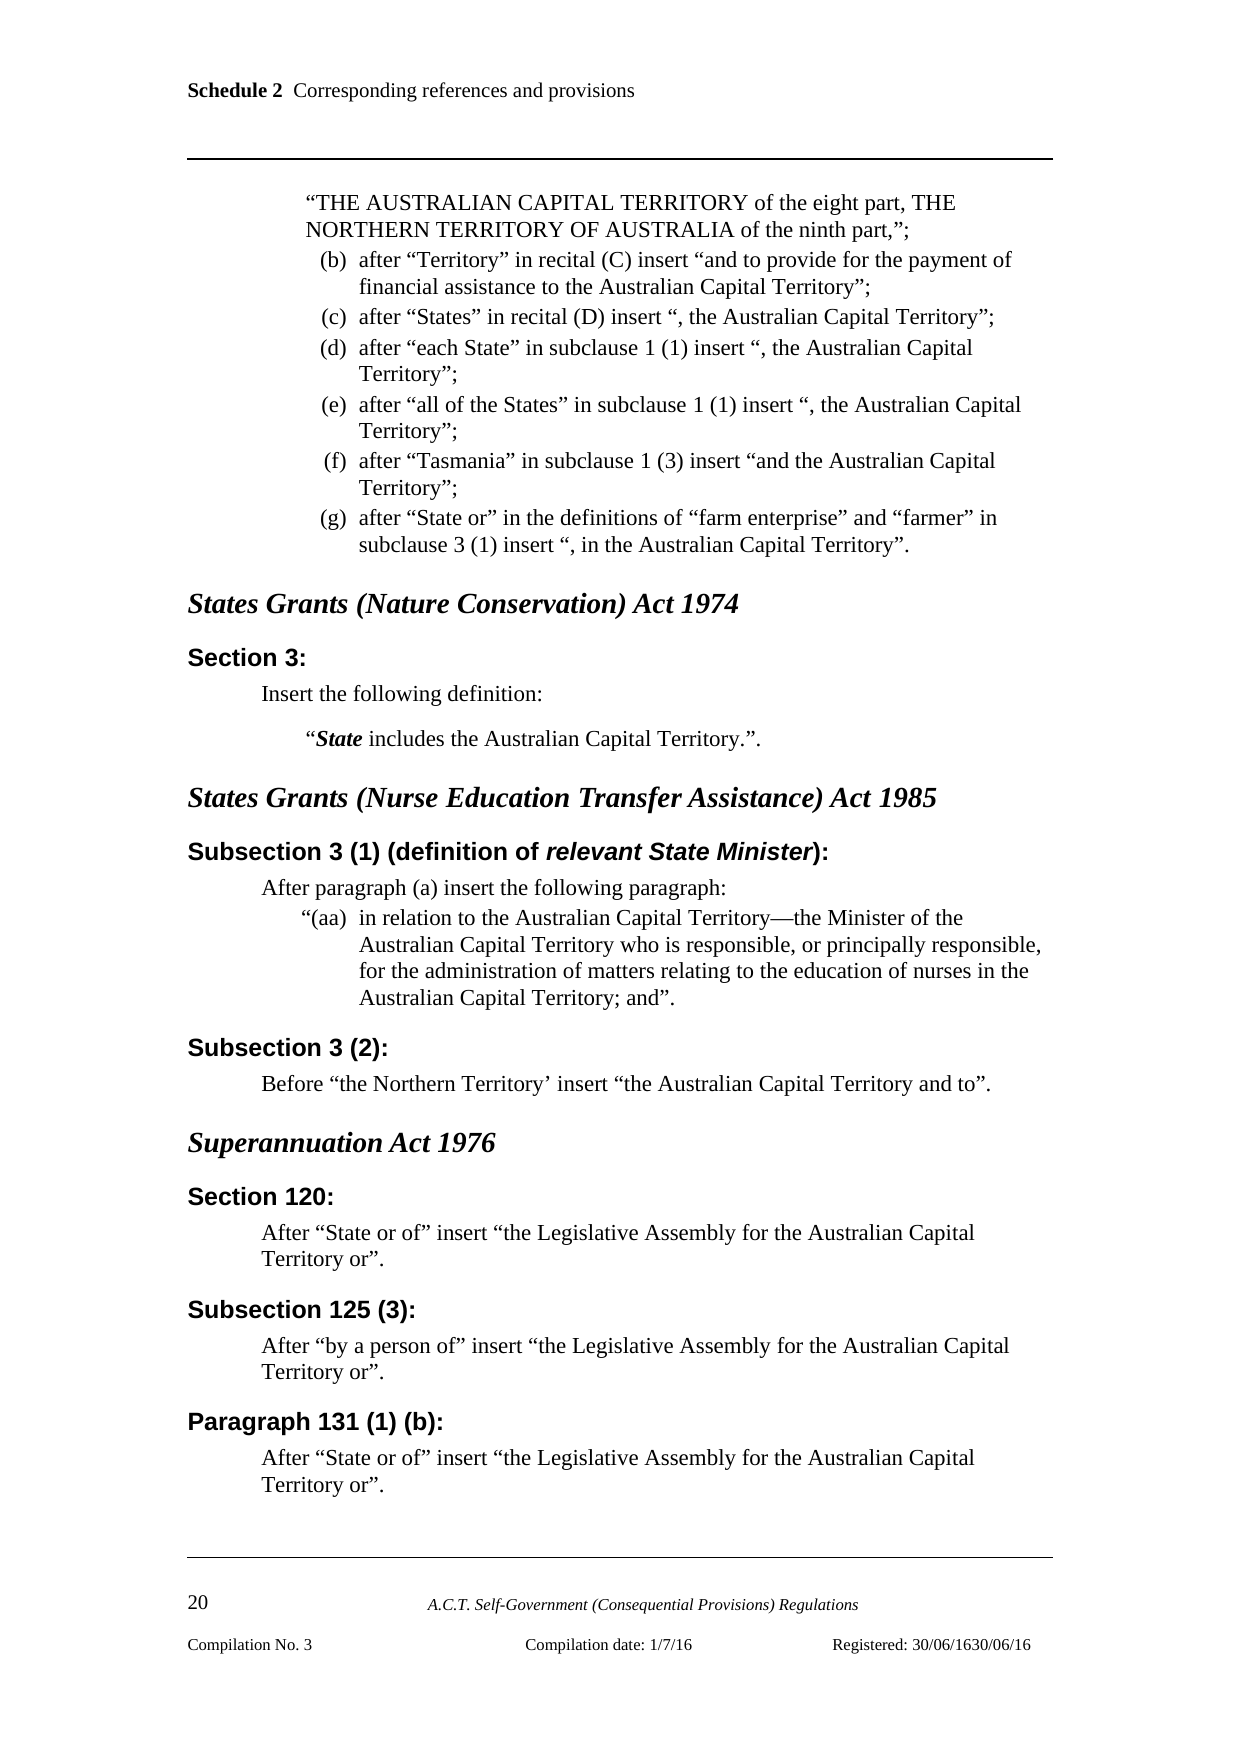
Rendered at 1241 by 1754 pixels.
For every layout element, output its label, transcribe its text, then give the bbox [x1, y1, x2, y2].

text (f) after “Tasmania” in subclause 1 (3) insert “and the Australian Capital Territory”; [187, 447, 1053, 500]
text “State includes the Australian Capital Territory.”. [305, 725, 1053, 751]
text Insert the following definition: [261, 680, 1053, 706]
text Subsection 3 (2): [187, 1033, 1053, 1062]
text Section 3: [187, 643, 1053, 671]
text After “State or of” insert “the Legislative Assembly for the Australian Capital Territory or”. [261, 1219, 1053, 1272]
text (e) after “all of the States” in subclause 1 (1) insert “, the Australian Capital Territory”; [187, 391, 1053, 443]
text Superannuation Act 1976 [187, 1125, 1053, 1159]
text Section 120: [187, 1182, 1053, 1211]
text Subsection 3 (1) (definition of relevant State Minister): [187, 837, 1053, 866]
text States Grants (Nurse Education Transfer Assistance) Act 1985 [187, 780, 1053, 814]
text Before “the Northern Territory’ insert “the Australian Capital Territory and to”. [261, 1070, 1053, 1096]
text States Grants (Nature Conservation) Act 1974 [187, 586, 1053, 620]
text “(aa) in relation to the Australian Capital Territory—the Minister of the Australian Capital Territory who is responsible, or principally responsible, for the administration of matters relating to the education of nurses in the Australian Capital Territory; and”. [187, 904, 1053, 1010]
text Paragraph 131 (1) (b): [187, 1407, 1053, 1436]
text (c) after “States” in recital (D) insert “, the Australian Capital Territory”; [187, 303, 1053, 329]
text After “State or of” insert “the Legislative Assembly for the Australian Capital Territory or”. [261, 1444, 1053, 1497]
text Subsection 125 (3): [187, 1294, 1053, 1323]
text After “by a person of” insert “the Legislative Assembly for the Australian Capital Territory or”. [261, 1332, 1053, 1384]
text “THE AUSTRALIAN CAPITAL TERRITORY of the eight part, THE NORTHERN TERRITORY OF AUSTRALIA of the ninth part,”; [187, 189, 1053, 242]
text (d) after “each State” in subclause 1 (1) insert “, the Australian Capital Territory”; [187, 334, 1053, 386]
text (b) after “Territory” in recital (C) insert “and to provide for the payment of financial assistance to the Australian Capital Territory”; [187, 246, 1053, 299]
text After paragraph (a) insert the following paragraph: [261, 874, 1053, 900]
text (g) after “State or” in the definitions of “farm enterprise” and “farmer” in subclause 3 (1) insert “, in the Australian Capital Territory”. [187, 504, 1053, 557]
